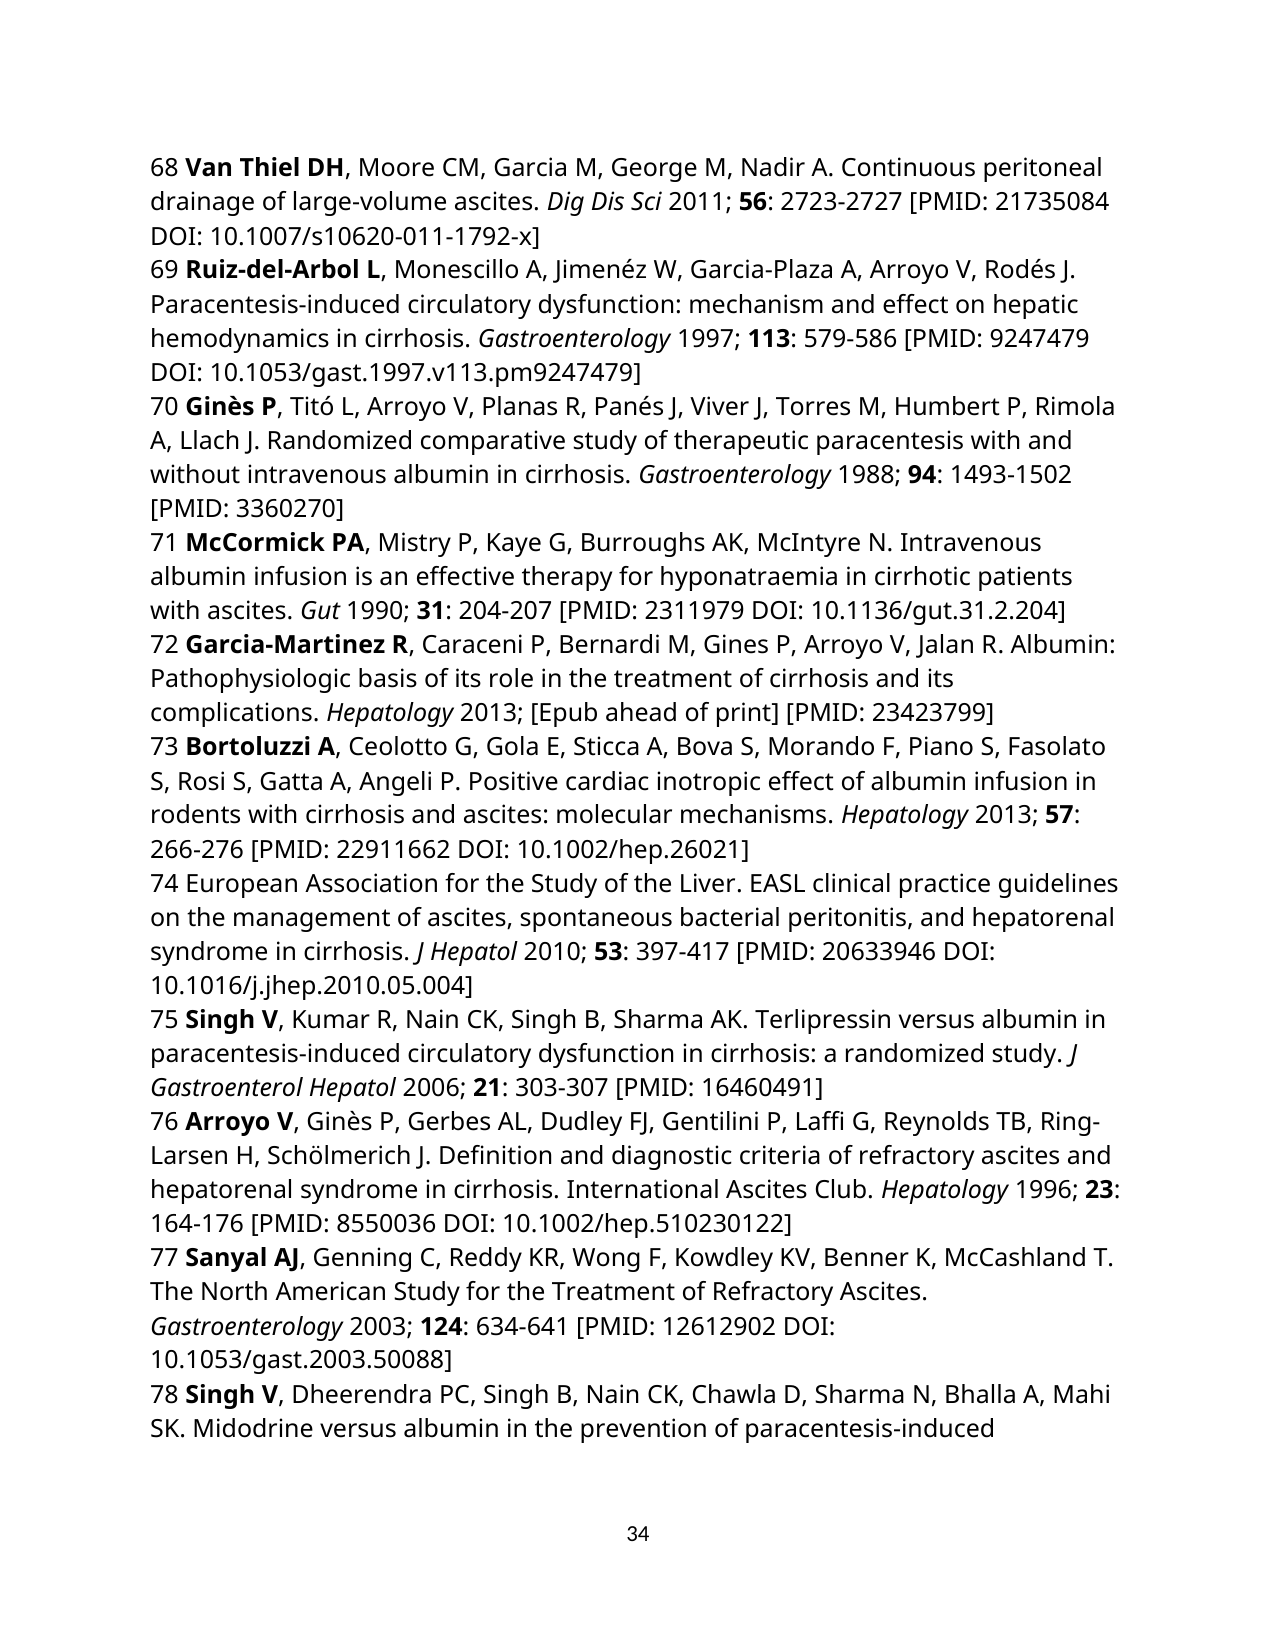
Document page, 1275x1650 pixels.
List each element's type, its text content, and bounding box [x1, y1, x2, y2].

text 68 Van Thiel DH, Moore CM, Garcia M, George M, Nadir A. Continuous peritoneal drainage of large-volume ascites. Dig Dis Sci 2011; 56: 2723-2727 [PMID: 21735084 DOI: 10.1007/s10620-011-1792-x] [150, 150, 1125, 252]
text 73 Bortoluzzi A, Ceolotto G, Gola E, Sticca A, Bova S, Morando F, Piano S, Fasolato S, Rosi S, Gatta A, Angeli P. Positive cardiac inotropic effect of albumin infusion in rodents with cirrhosis and ascites: molecular mechanisms. Hepatology 2013; 57: 266-276 [PMID: 22911662 DOI: 10.1002/hep.26021] [150, 729, 1125, 865]
text 70 Ginès P, Titó L, Arroyo V, Planas R, Panés J, Viver J, Torres M, Humbert P, Rimola A, Llach J. Randomized comparative study of therapeutic paracentesis with and without intravenous albumin in cirrhosis. Gastroenterology 1988; 94: 1493-1502 [PMID: 3360270] [150, 388, 1125, 525]
text 72 Garcia-Martinez R, Caraceni P, Bernardi M, Gines P, Arroyo V, Jalan R. Albumin: Pathophysiologic basis of its role in the treatment of cirrhosis and its complications. Hepatology 2013; [Epub ahead of print] [PMID: 23423799] [150, 627, 1125, 729]
text 69 Ruiz-del-Arbol L, Monescillo A, Jimenéz W, Garcia-Plaza A, Arroyo V, Rodés J. Paracentesis-induced circulatory dysfunction: mechanism and effect on hepatic hemodynamics in cirrhosis. Gastroenterology 1997; 113: 579-586 [PMID: 9247479 DOI: 10.1053/gast.1997.v113.pm9247479] [150, 252, 1125, 388]
text 75 Singh V, Kumar R, Nain CK, Singh B, Sharma AK. Terlipressin versus albumin in paracentesis-induced circulatory dysfunction in cirrhosis: a randomized study. J Gastroenterol Hepatol 2006; 21: 303-307 [PMID: 16460491] [150, 1002, 1125, 1104]
text 74 European Association for the Study of the Liver. EASL clinical practice guidelines on the management of ascites, spontaneous bacterial peritonitis, and hepatorenal syndrome in cirrhosis. J Hepatol 2010; 53: 397-417 [PMID: 20633946 DOI: 10.1016/j.jhep.2010.05.004] [150, 865, 1125, 1002]
text 76 Arroyo V, Ginès P, Gerbes AL, Dudley FJ, Gentilini P, Laffi G, Reynolds TB, Ring-Larsen H, Schölmerich J. Definition and diagnostic criteria of refractory ascites and hepatorenal syndrome in cirrhosis. International Ascites Club. Hepatology 1996; 23: 164-176 [PMID: 8550036 DOI: 10.1002/hep.510230122] [150, 1104, 1125, 1240]
text 77 Sanyal AJ, Genning C, Reddy KR, Wong F, Kowdley KV, Benner K, McCashland T. The North American Study for the Treatment of Refractory Ascites. Gastroenterology 2003; 124: 634-641 [PMID: 12612902 DOI: 10.1053/gast.2003.50088] [150, 1240, 1125, 1376]
text 71 McCormick PA, Mistry P, Kaye G, Burroughs AK, McIntyre N. Intravenous albumin infusion is an effective therapy for hyponatraemia in cirrhotic patients with ascites. Gut 1990; 31: 204-207 [PMID: 2311979 DOI: 10.1136/gut.31.2.204] [150, 525, 1125, 627]
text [150, 1376, 1125, 1444]
